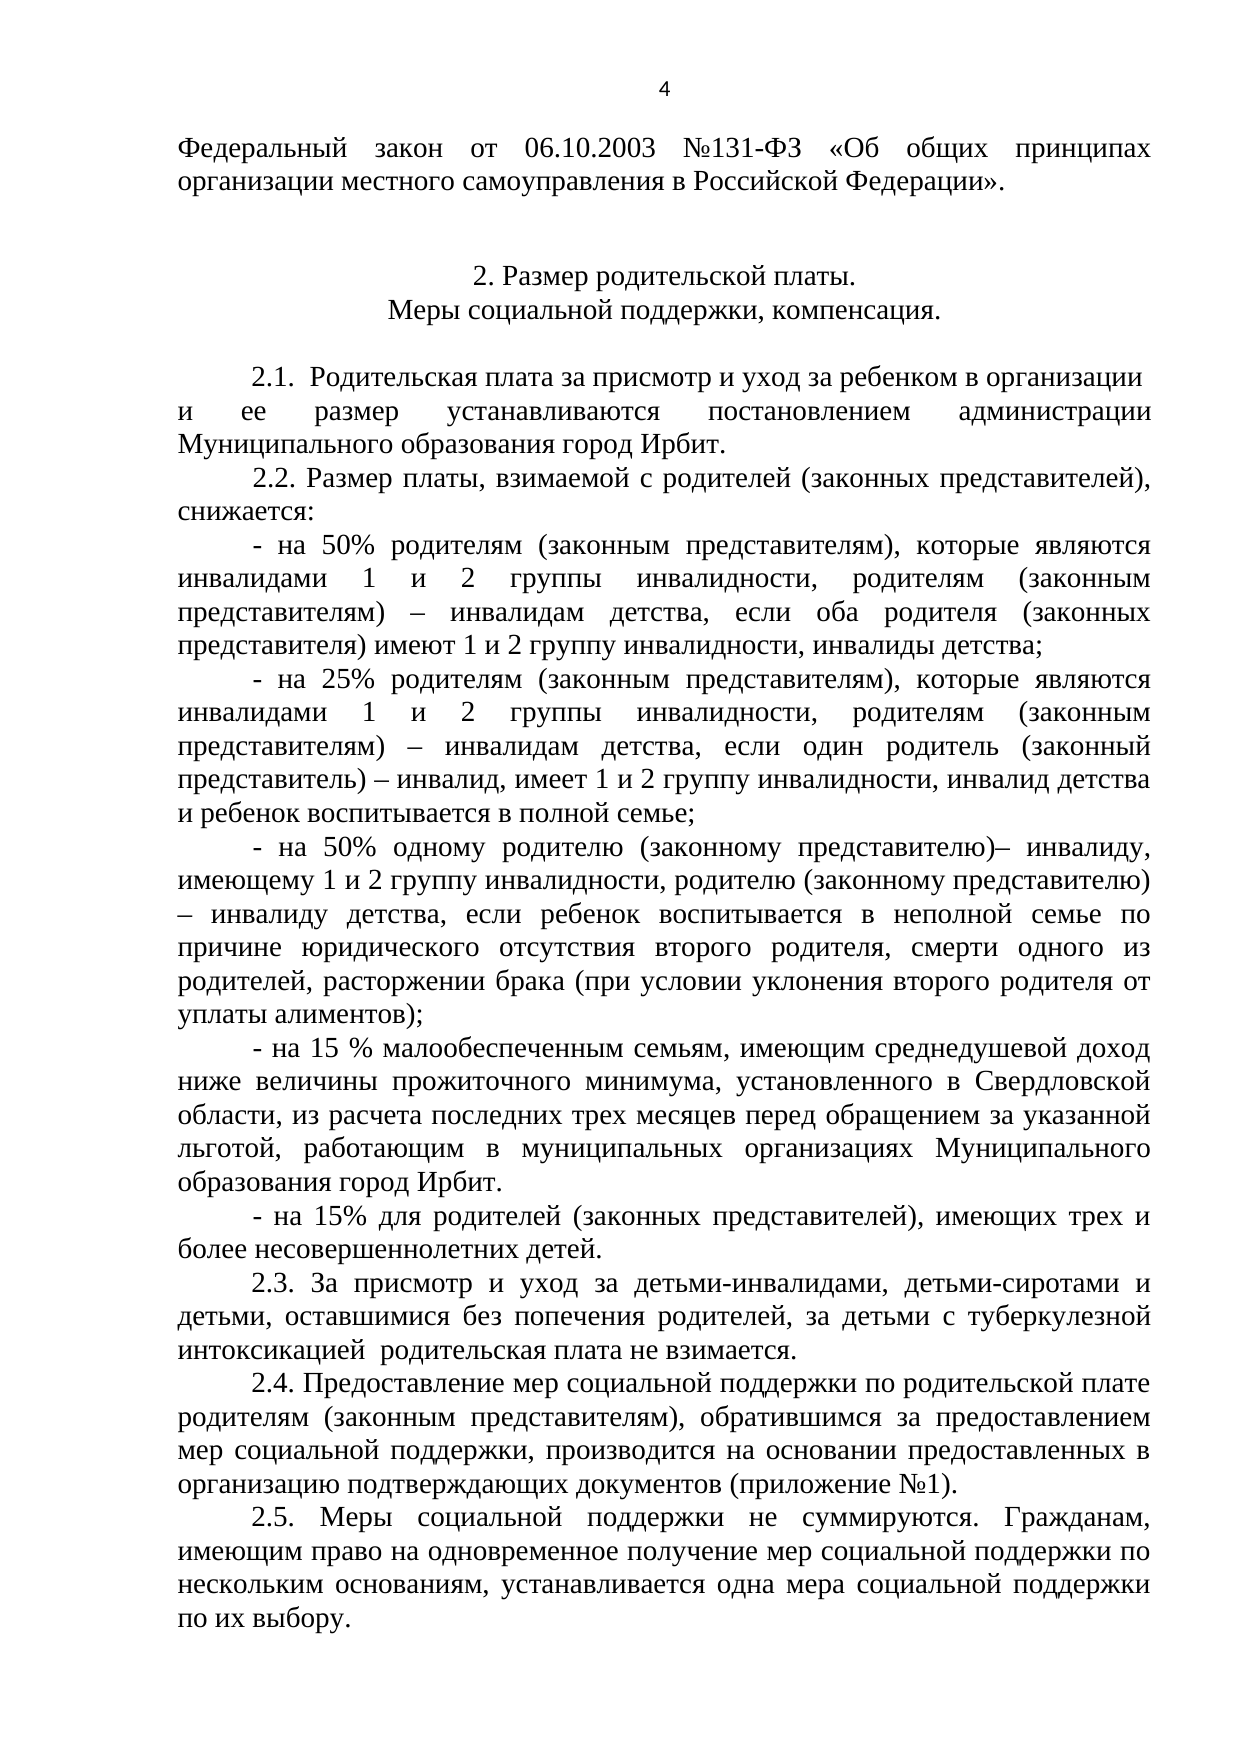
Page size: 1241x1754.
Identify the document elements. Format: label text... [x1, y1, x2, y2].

text 2.5. Меры социальной поддержки не суммируются. Гражданам, имеющим право на одновременное получение мер социальной поддержки по нескольким основаниям, устанавливается одна мера социальной поддержки по их выбору. [177, 1499, 1152, 1634]
text Федеральный закон от 06.10.2003 №131-ФЗ «Об общих принципах организации местного самоуправления в Российской Федерации». [177, 130, 1152, 197]
text - на 50% одному родителю (законному представителю)– инвалиду, имеющему 1 и 2 группу инвалидности, родителю (законному представителю) – инвалиду детства, если ребенок воспитывается в неполной семье по причине юридического отсутствия второго родителя, смерти одного из родителей, расторжении брака (при условии уклонения второго родителя от уплаты алиментов); [177, 829, 1152, 1030]
text 2.4. Предоставление мер социальной поддержки по родительской плате родителям (законным представителям), обратившимся за предоставлением мер социальной поддержки, производится на основании предоставленных в организацию подтверждающих документов (приложение №1). [177, 1365, 1152, 1499]
text 2.2. Размер платы, взимаемой с родителей (законных представителей), снижается: [177, 460, 1152, 527]
text и ее размер устанавливаются постановлением администрации Муниципального образования город Ирбит. [177, 393, 1152, 460]
text 2. Размер родительской платы. [177, 258, 1152, 292]
text Меры социальной поддержки, компенсация. [177, 292, 1152, 326]
text - на 50% родителям (законным представителям), которые являются инвалидами 1 и 2 группы инвалидности, родителям (законным представителям) – инвалидам детства, если оба родителя (законных представителя) имеют 1 и 2 группу инвалидности, инвалиды детства; [177, 527, 1152, 661]
text - на 15 % малообеспеченным семьям, имеющим среднедушевой доход ниже величины прожиточного минимума, установленного в Свердловской области, из расчета последних трех месяцев перед обращением за указанной льготой, работающим в муниципальных организациях Муниципального образования город Ирбит. [177, 1030, 1152, 1198]
text 2.1. Родительская плата за присмотр и уход за ребенком в организации [177, 359, 1152, 393]
text 2.3. За присмотр и уход за детьми-инвалидами, детьми-сиротами и детьми, оставшимися без попечения родителей, за детьми с туберкулезной интоксикацией родительская плата не взимается. [177, 1265, 1152, 1365]
text - на 25% родителям (законным представителям), которые являются инвалидами 1 и 2 группы инвалидности, родителям (законным представителям) – инвалидам детства, если один родитель (законный представитель) – инвалид, имеет 1 и 2 группу инвалидности, инвалид детства и ребенок воспитывается в полной семье; [177, 661, 1152, 829]
text - на 15% для родителей (законных представителей), имеющих трех и более несовершеннолетних детей. [177, 1198, 1152, 1265]
